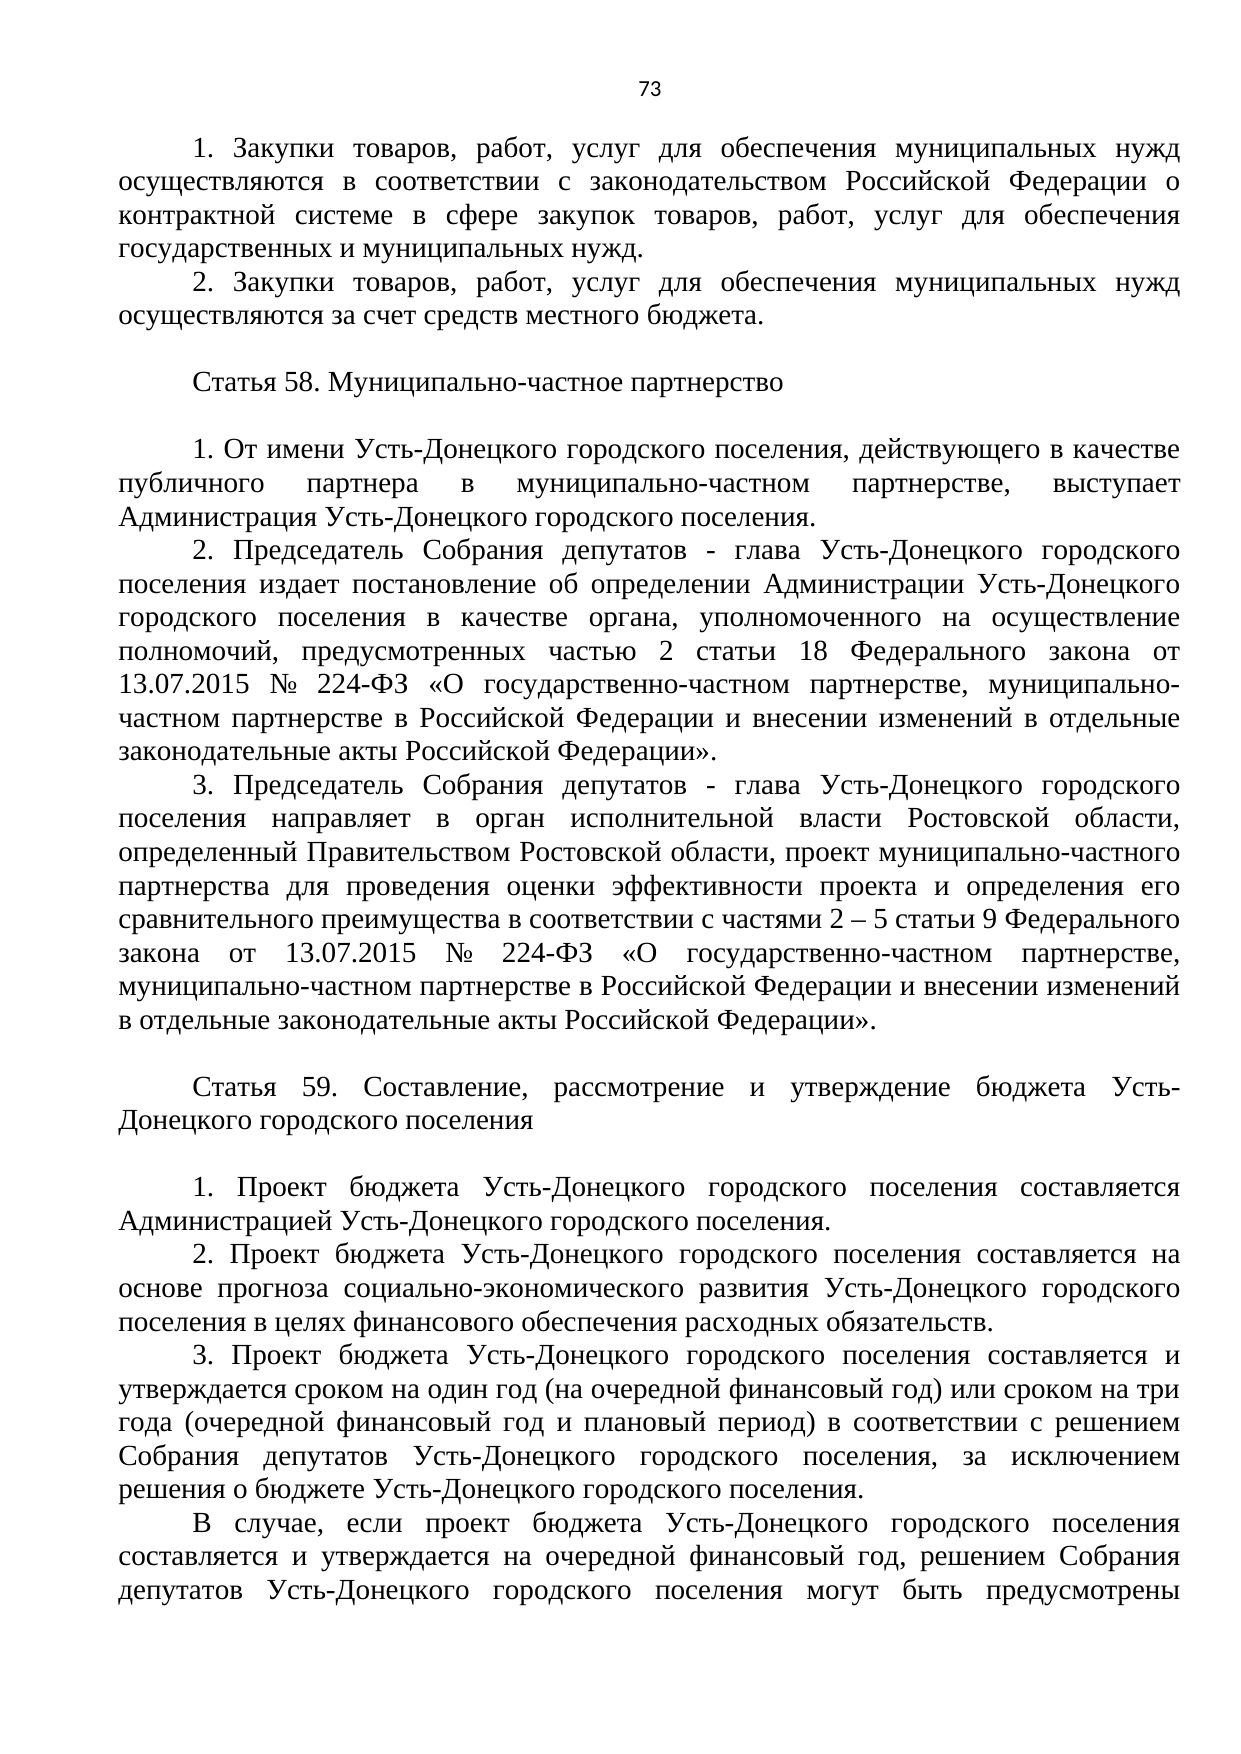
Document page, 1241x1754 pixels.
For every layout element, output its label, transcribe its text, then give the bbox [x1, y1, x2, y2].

text 2. Закупки товаров, работ, услуг для обеспечения муниципальных нужд осуществляются за счет средств местного бюджета. [118, 264, 1181, 331]
text 1. Проект бюджета Усть-Донецкого городского поселения составляется Администрацией Усть-Донецкого городского поселения. [118, 1169, 1181, 1237]
text 2. Проект бюджета Усть-Донецкого городского поселения составляется на основе прогноза социально-экономического развития Усть-Донецкого городского поселения в целях финансового обеспечения расходных обязательств. [118, 1237, 1181, 1337]
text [118, 1505, 1181, 1606]
text 3. Проект бюджета Усть-Донецкого городского поселения составляется и утверждается сроком на один год (на очередной финансовый год) или сроком на три года (очередной финансовый год и плановый период) в соответствии с решением Собрания депутатов Усть-Донецкого городского поселения, за исключением решения о бюджете Усть-Донецкого городского поселения. [118, 1337, 1181, 1505]
text 1. Закупки товаров, работ, услуг для обеспечения муниципальных нужд осуществляются в соответствии с законодательством Российской Федерации о контрактной системе в сфере закупок товаров, работ, услуг для обеспечения государственных и муниципальных нужд. [118, 130, 1181, 264]
text Статья 59. Составление, рассмотрение и утверждение бюджета Усть-Донецкого городского поселения [118, 1069, 1181, 1136]
text 2. Председатель Собрания депутатов - глава Усть-Донецкого городского поселения издает постановление об определении Администрации Усть-Донецкого городского поселения в качестве органа, уполномоченного на осуществление полномочий, предусмотренных частью 2 статьи 18 Федерального закона от 13.07.2015 № 224-ФЗ «О государственно-частном партнерстве, муниципально-частном партнерстве в Российской Федерации и внесении изменений в отдельные законодательные акты Российской Федерации». [118, 532, 1181, 767]
text 1. От имени Усть-Донецкого городского поселения, действующего в качестве публичного партнера в муниципально-частном партнерстве, выступает Администрация Усть-Донецкого городского поселения. [118, 432, 1181, 532]
text Статья 58. Муниципально-частное партнерство [118, 364, 1181, 398]
text 3. Председатель Собрания депутатов - глава Усть-Донецкого городского поселения направляет в орган исполнительной власти Ростовской области, определенный Правительством Ростовской области, проект муниципально-частного партнерства для проведения оценки эффективности проекта и определения его сравнительного преимущества в соответствии с частями 2 – 5 статьи 9 Федерального закона от 13.07.2015 № 224-ФЗ «О государственно-частном партнерстве, муниципально-частном партнерстве в Российской Федерации и внесении изменений в отдельные законодательные акты Российской Федерации». [118, 767, 1181, 1035]
